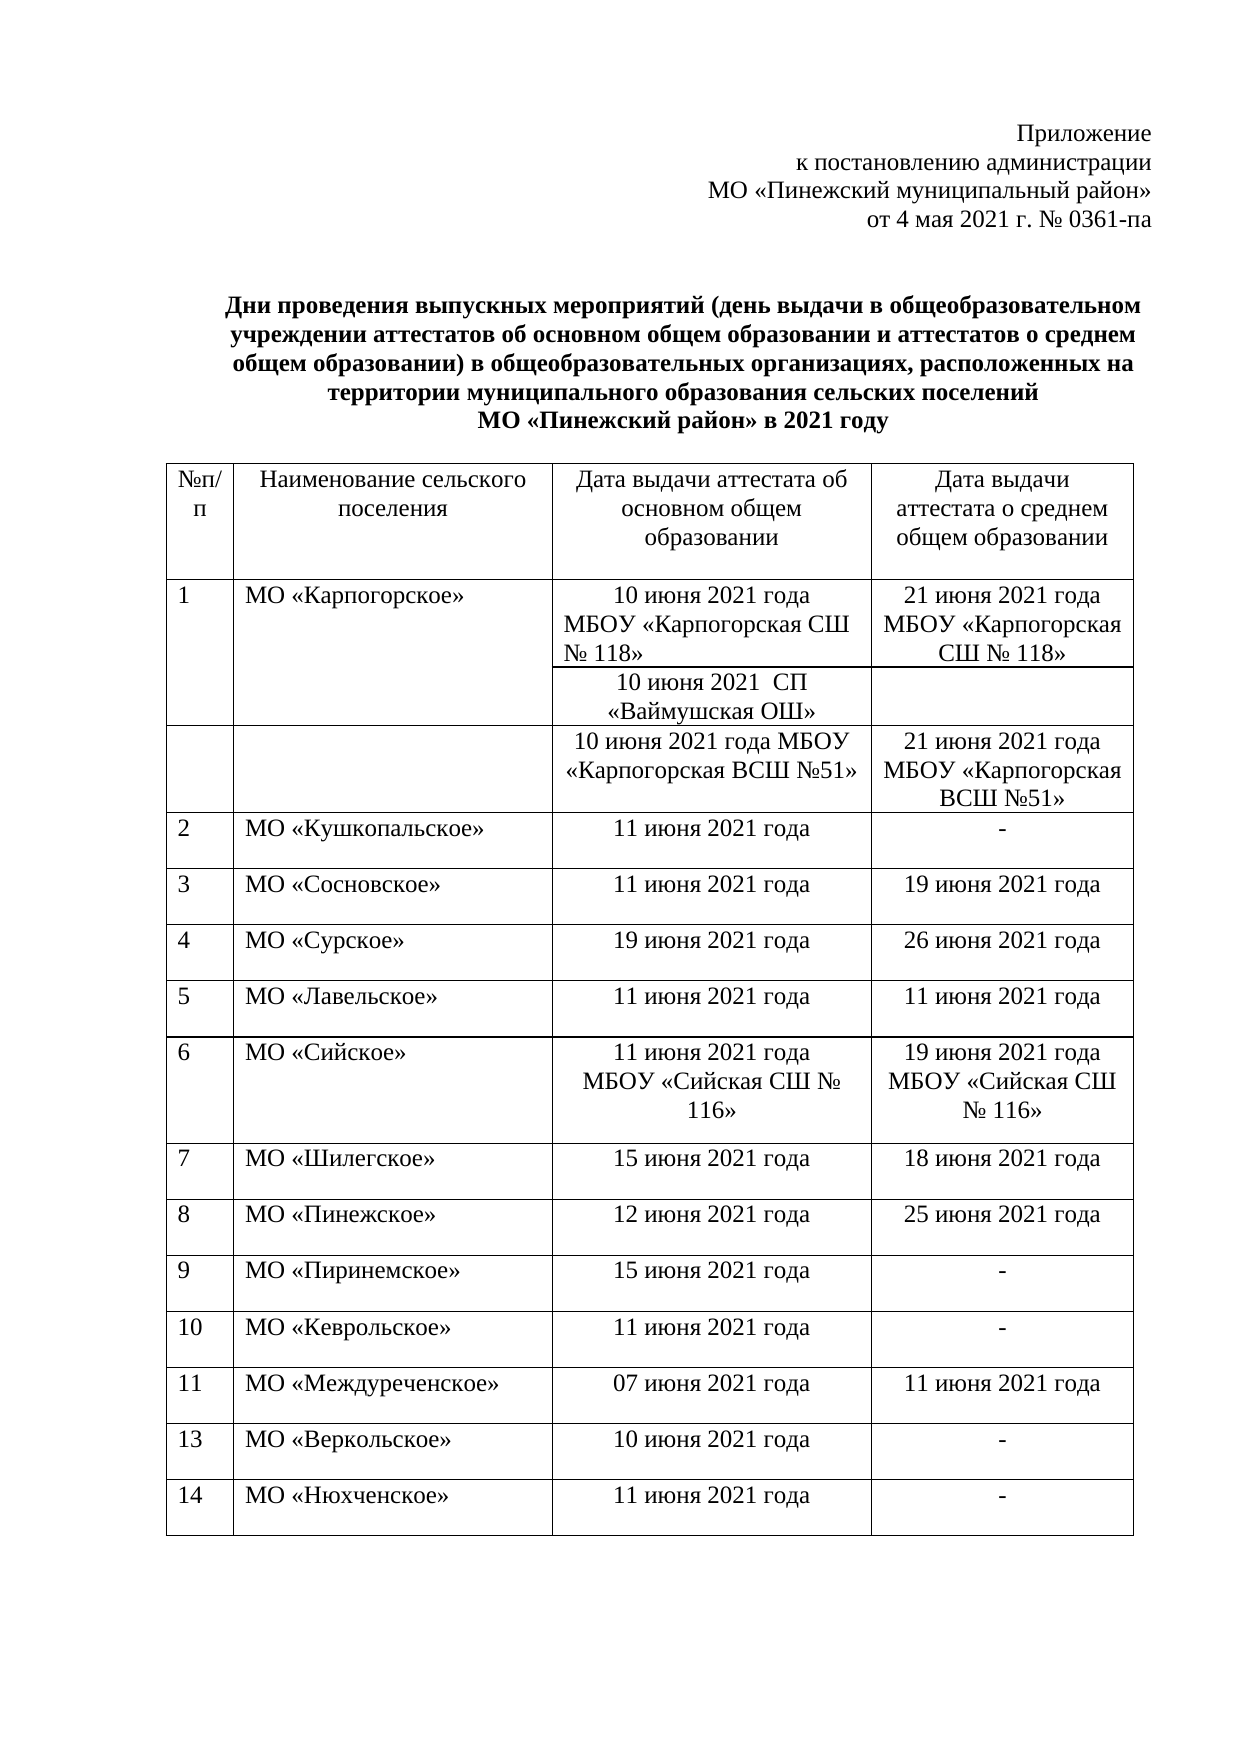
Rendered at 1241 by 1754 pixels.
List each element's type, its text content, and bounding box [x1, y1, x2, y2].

table_cell - [872, 813, 1133, 868]
table_cell 11 июня 2021 года МБОУ «Сийская СШ № 116» [553, 1038, 871, 1142]
table_cell МО «Нюхченское» [234, 1480, 552, 1535]
table_cell МО «Веркольское» [234, 1424, 552, 1479]
table_cell 21 июня 2021 года МБОУ «Карпогорская СШ № 118» [872, 580, 1133, 666]
table_cell 11 июня 2021 года [872, 981, 1133, 1036]
table_cell 12 июня 2021 года [553, 1200, 871, 1254]
table_cell МО «Лавельское» [234, 981, 552, 1036]
table_cell МО «Пиринемское» [234, 1256, 552, 1311]
table_cell 11 июня 2021 года [553, 981, 871, 1036]
table_cell 15 июня 2021 года [553, 1256, 871, 1311]
table_cell [167, 726, 233, 812]
table_cell 25 июня 2021 года [872, 1200, 1133, 1254]
table_cell МО «Карпогорское» [234, 580, 552, 725]
table_cell МО «Шилегское» [234, 1144, 552, 1198]
table_cell 7 [167, 1144, 233, 1198]
table_cell - [872, 1480, 1133, 1535]
table_cell 11 [167, 1368, 233, 1423]
table_cell 8 [167, 1200, 233, 1254]
table_cell 10 июня 2021 года МБОУ «Карпогорская СШ № 118» [553, 580, 871, 666]
table_cell МО «Кушкопальское» [234, 813, 552, 868]
table_cell МО «Сосновское» [234, 869, 552, 924]
table_cell 11 июня 2021 года [553, 1480, 871, 1535]
table_cell 21 июня 2021 года МБОУ «Карпогорская ВСШ №51» [872, 726, 1133, 812]
table_cell 11 июня 2021 года [553, 869, 871, 924]
text от 4 мая 2021 г. № 0361-па [215, 204, 1152, 233]
text Приложение [177, 118, 1152, 147]
text к постановлению администрации [177, 147, 1152, 176]
table_cell 4 [167, 925, 233, 980]
table_cell 07 июня 2021 года [553, 1368, 871, 1423]
table_cell 6 [167, 1038, 233, 1142]
text МО «Пинежский район» в 2021 году [215, 406, 1152, 434]
table_header Дата выдачи аттестата о среднем общем образовании [872, 464, 1133, 579]
table_cell - [872, 1256, 1133, 1311]
table_cell - [872, 1312, 1133, 1367]
table_cell МО «Кеврольское» [234, 1312, 552, 1367]
table_cell МО «Междуреченское» [234, 1368, 552, 1423]
table_cell 10 [167, 1312, 233, 1367]
table_cell 19 июня 2021 года [553, 925, 871, 980]
table_cell - [872, 1424, 1133, 1479]
table_cell 18 июня 2021 года [872, 1144, 1133, 1198]
table_cell 19 июня 2021 года МБОУ «Сийская СШ № 116» [872, 1038, 1133, 1142]
table_cell 10 июня 2021 года [553, 1424, 871, 1479]
table_cell МО «Пинежское» [234, 1200, 552, 1254]
table_cell 11 июня 2021 года [872, 1368, 1133, 1423]
table_header №п/п [167, 464, 233, 579]
table_cell МО «Сурское» [234, 925, 552, 980]
table_cell 14 [167, 1480, 233, 1535]
table_cell 1 [167, 580, 233, 725]
table_cell [234, 726, 552, 812]
table_cell 26 июня 2021 года [872, 925, 1133, 980]
table_cell 2 [167, 813, 233, 868]
text МО «Пинежский муниципальный район» [215, 176, 1152, 204]
table_cell 11 июня 2021 года [553, 813, 871, 868]
table_cell 15 июня 2021 года [553, 1144, 871, 1198]
table_cell 19 июня 2021 года [872, 869, 1133, 924]
table_cell 10 июня 2021 СП «Ваймушская ОШ» [553, 668, 871, 725]
table_cell 10 июня 2021 года МБОУ «Карпогорская ВСШ №51» [553, 726, 871, 812]
text Дни проведения выпускных мероприятий (день выдачи в общеобразовательном учреждении аттестатов об основном общем образовании и аттестатов о среднем общем образовании) в общеобразовательных организациях, расположенных на территории муниципального образования сельских поселений [215, 291, 1152, 406]
table_cell 13 [167, 1424, 233, 1479]
table_header Наименование сельского поселения [234, 464, 552, 579]
table_cell 11 июня 2021 года [553, 1312, 871, 1367]
table_cell 5 [167, 981, 233, 1036]
table_header Дата выдачи аттестата об основном общем образовании [553, 464, 871, 579]
table_cell [872, 668, 1133, 725]
table_cell 9 [167, 1256, 233, 1311]
table_cell МО «Сийское» [234, 1038, 552, 1142]
table_cell 3 [167, 869, 233, 924]
